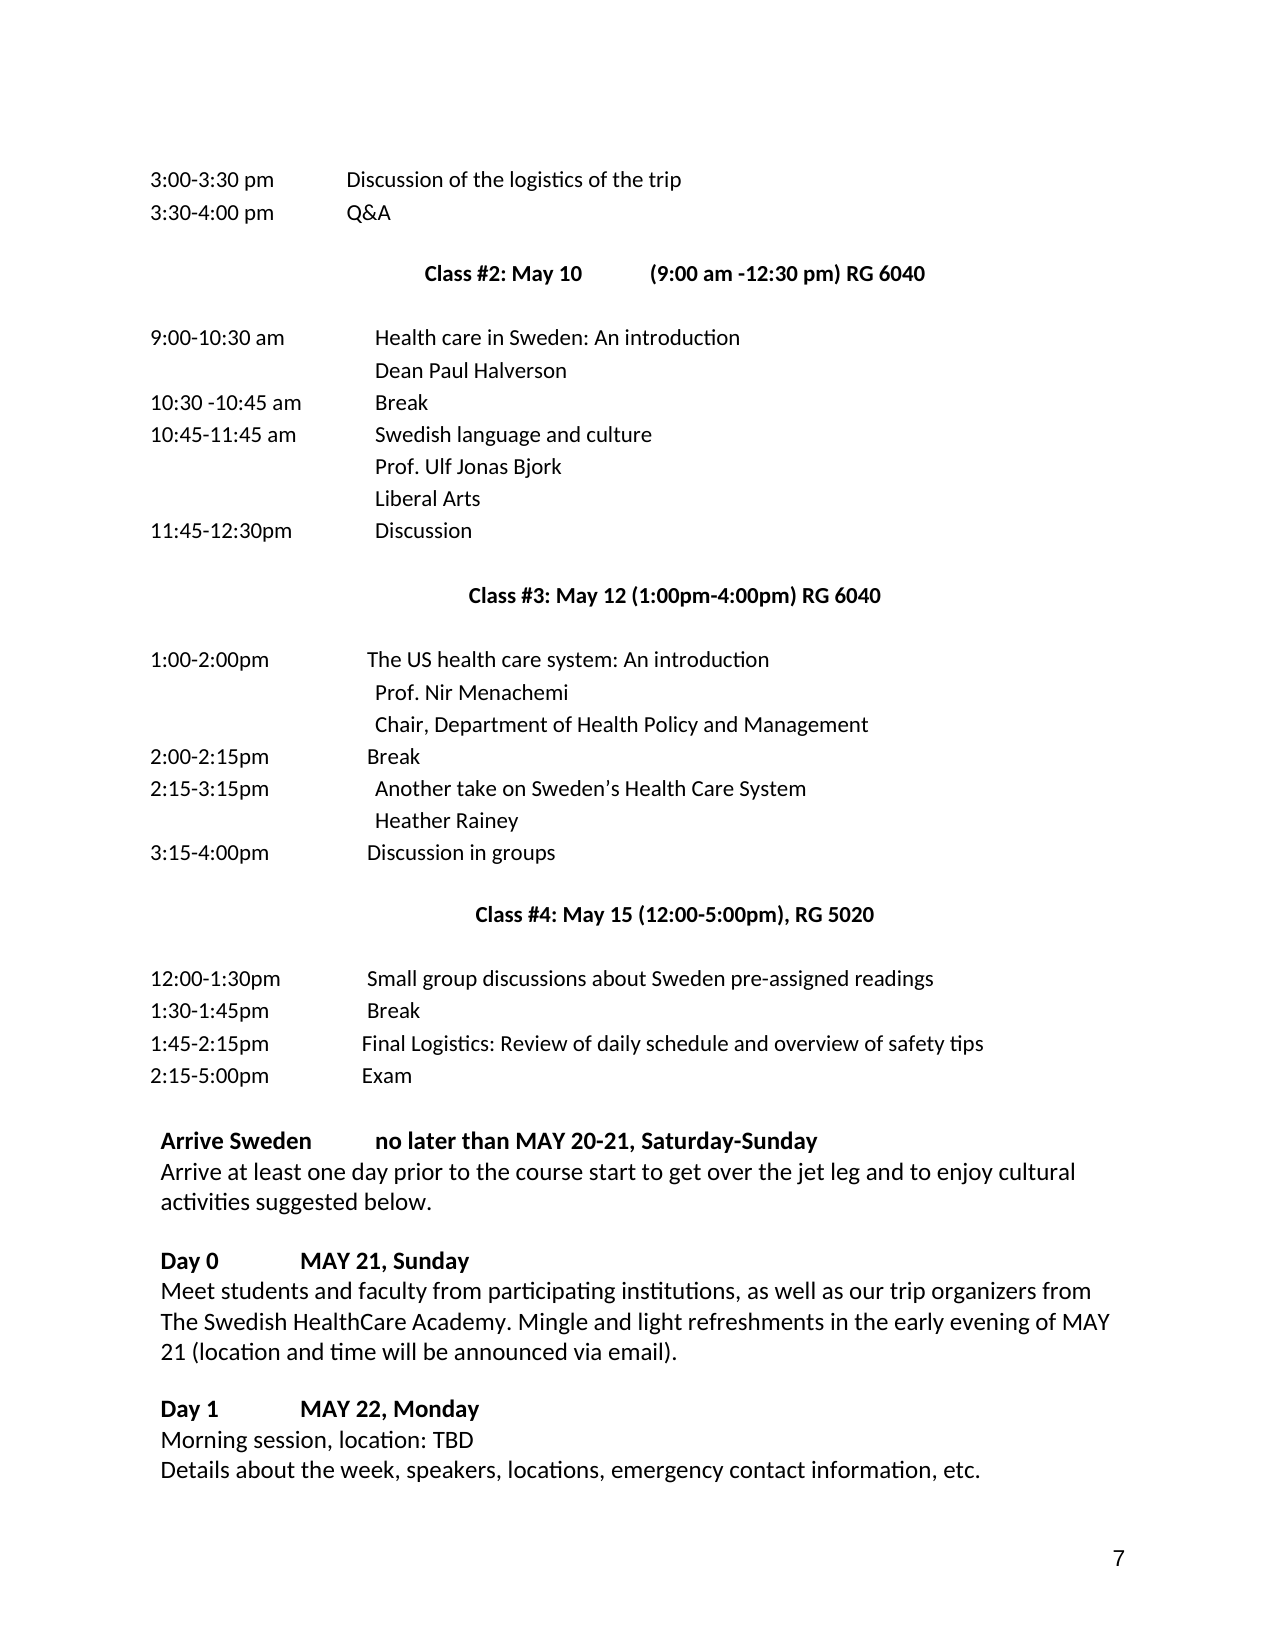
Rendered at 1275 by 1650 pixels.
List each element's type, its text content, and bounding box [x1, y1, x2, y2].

text Arrive Sweden no later than MAY 20-21, Saturday-Sunday [160, 1125, 1125, 1156]
text Morning session, location: TBD [160, 1424, 1125, 1454]
text Class #4: May 15 (12:00-5:00pm), RG 5020 [225, 900, 1125, 928]
text 3:30-4:00 pm Q&A [150, 198, 1125, 226]
text 2:15-5:00pm Exam [150, 1061, 1125, 1089]
text Prof. Ulf Jonas Bjork [150, 452, 1125, 480]
text 1:00-2:00pm The US health care system: An introduction [150, 645, 1125, 673]
text 10:45-11:45 am Swedish language and culture [150, 420, 1125, 448]
text Meet students and faculty from participating institutions, as well as our trip organizers from The Swedish HealthCare Academy. Mingle and light refreshments in the early evening of MAY 21 (location and time will be announced via email). [160, 1275, 1125, 1367]
text Dean Paul Halverson [150, 356, 1125, 384]
text Chair, Department of Health Policy and Management [150, 710, 1125, 738]
text Day 1 MAY 22, Monday [160, 1393, 1125, 1424]
text 10:30 -10:45 am Break [150, 388, 1125, 416]
text 1:45-2:15pm Final Logistics: Review of daily schedule and overview of safety tips [150, 1029, 1125, 1057]
text Class #3: May 12 (1:00pm-4:00pm) RG 6040 [225, 581, 1125, 609]
text 2:15-3:15pm Another take on Sweden’s Health Care System [150, 774, 1125, 802]
text Liberal Arts [150, 484, 1125, 512]
text Arrive at least one day prior to the course start to get over the jet leg and to enjoy cultural activities suggested below. [160, 1156, 1125, 1217]
text Day 0 MAY 21, Sunday [160, 1245, 1125, 1275]
text Details about the week, speakers, locations, emergency contact information, etc. [160, 1454, 1125, 1485]
text 9:00-10:30 am Health care in Sweden: An introduction [150, 323, 1125, 352]
text Class #2: May 10 (9:00 am -12:30 pm) RG 6040 [225, 259, 1125, 287]
text Prof. Nir Menachemi [150, 678, 1125, 706]
text 12:00-1:30pm Small group discussions about Sweden pre-assigned readings [150, 964, 1125, 992]
text 3:15-4:00pm Discussion in groups [150, 838, 1125, 867]
text 2:00-2:15pm Break [150, 742, 1125, 770]
text 1:30-1:45pm Break [150, 996, 1125, 1024]
text Heather Rainey [150, 806, 1125, 834]
text 3:00-3:30 pm Discussion of the logistics of the trip [150, 166, 1125, 194]
text 11:45-12:30pm Discussion [150, 517, 1125, 545]
